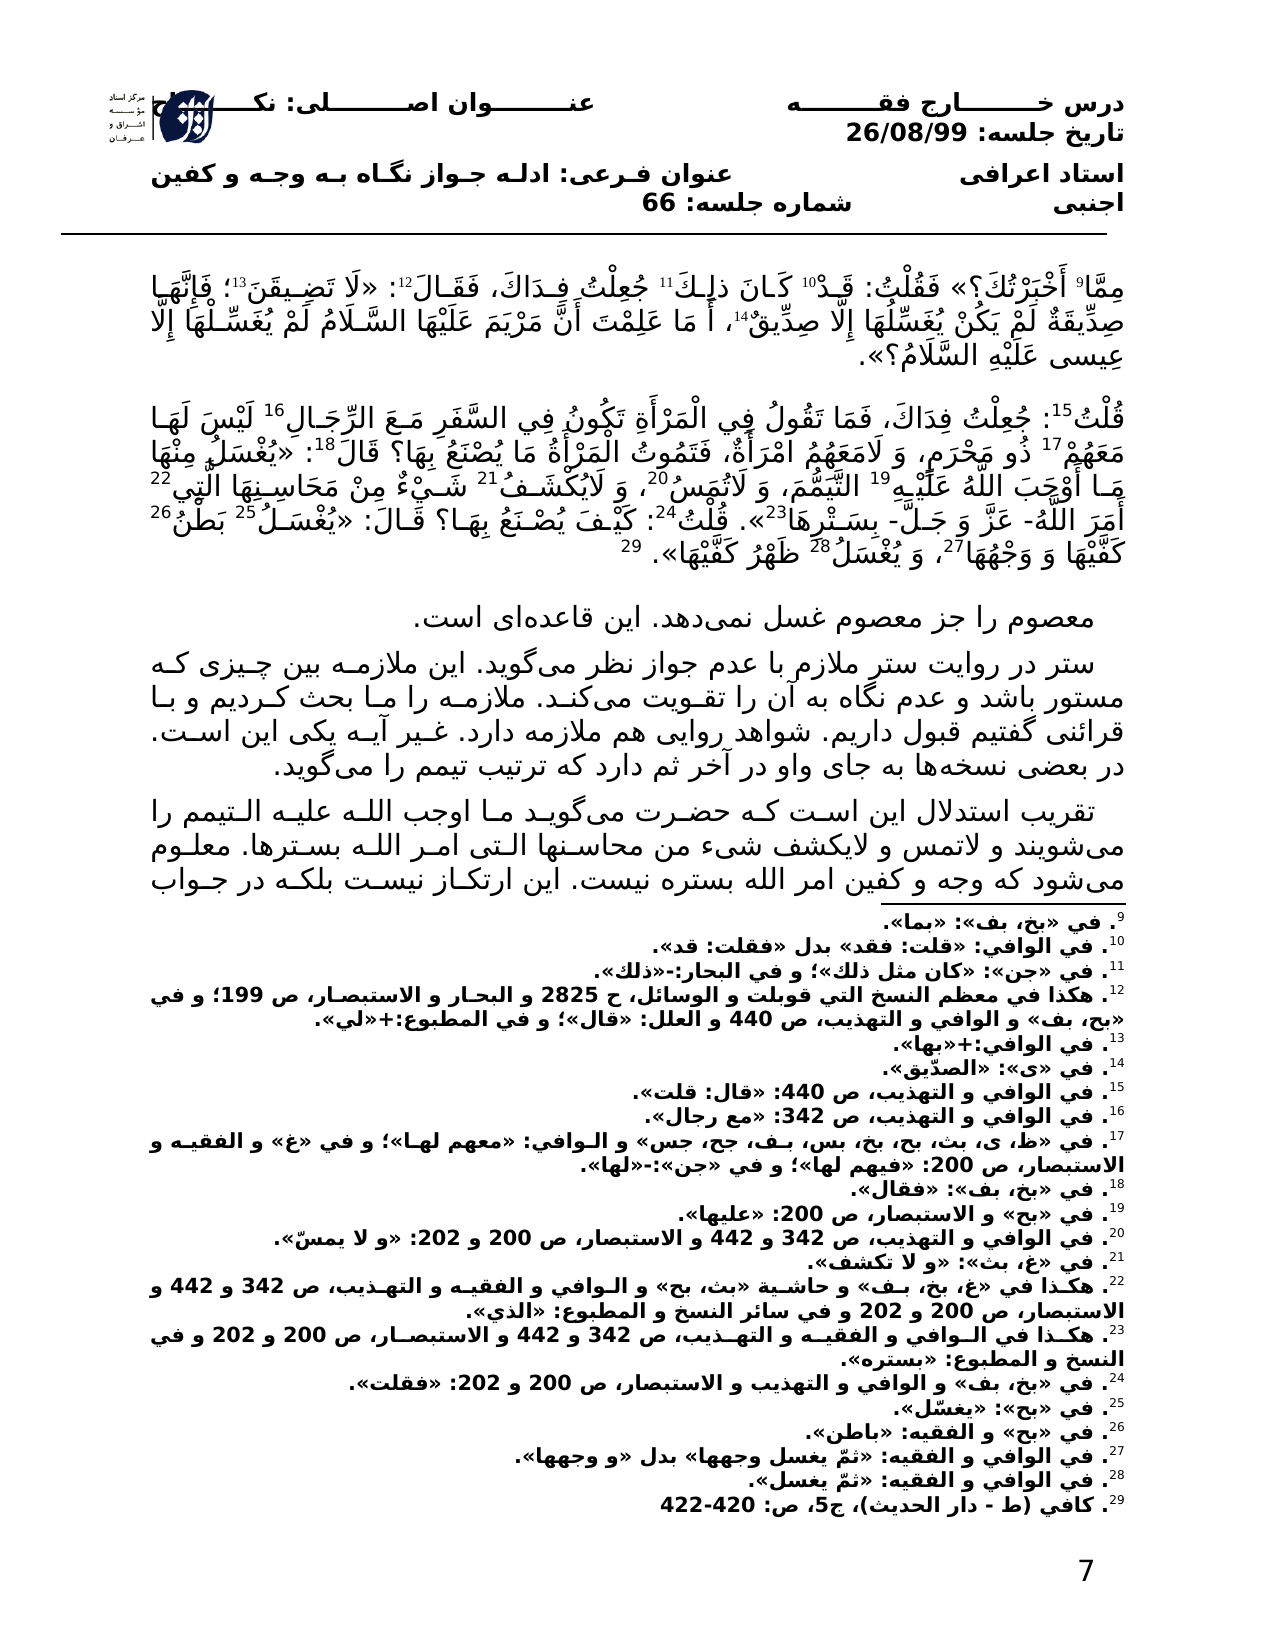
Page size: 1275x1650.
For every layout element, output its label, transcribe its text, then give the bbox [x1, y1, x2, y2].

picture [102, 86, 215, 146]
text معصوم را جز معصوم غسل نمی‌دهد. این قاعده‌ای است. [150, 600, 1125, 634]
text ستر در روایت ستر ملازم با عدم جواز نظر می‌گوید. این ملازمه بین چیزی که مستور باشد و عدم نگاه به آن را تقویت می‌کند. ملازمه را ما بحث کردیم و با قرائنی گفتیم قبول داریم. شواهد روایی هم ملازمه دارد. غیر آیه یکی این است. در بعضی نسخه‌ها به جای واو در آخر ثم دارد که ترتیب تیمم را می‌گوید. [150, 646, 1125, 782]
text قُلْتُ لِأَبِي عَبْدِ اللَّهِ عَلَيْهِ السَّلَامُ‏: مَنْ غَسَّلَ فَاطِمَةَ عَلَيْهَا السَّلَامُ؟ قَالَ: «ذَاكَ‏ أَمِيرُ الْمُؤْمِنِينَ عَلَيْهِ السَّلَامُ» كَأَنَّمَا اسْتَفْظَعْتُ‏، ذلِكَ مِنْ قَوْلِهِ، فَقَالَ لِي: «كَأَنَّكَ‏ ضِقْتَ مِمَّا أَخْبَرْتُكَ؟» فَقُلْتُ: قَدْ كَانَ ذلِكَ‏ جُعِلْتُ فِدَاكَ، فَقَالَ‏: «لَا تَضِيقَنَ‏؛ فَإِنَّهَا صِدِّيقَةٌ لَمْ يَكُنْ يُغَسِّلُهَا إِلَّا صِدِّيقٌ‏، أَ مَا عَلِمْتَ أَنَّ مَرْيَمَ عَلَيْهَا السَّلَامُ لَمْ يُغَسِّلْهَا إِلَّا عِيسى‏ عَلَيْهِ السَّلَامُ؟». [150, 270, 1125, 372]
text قُلْتُ‏: جُعِلْتُ فِدَاكَ، فَمَا تَقُولُ فِي الْمَرْأَةِ تَكُونُ فِي السَّفَرِ مَعَ الرِّجَالِ‏ لَيْسَ لَهَا مَعَهُمْ‏ ذُو مَحْرَمٍ، وَ لَامَعَهُمُ امْرَأَةٌ، فَتَمُوتُ الْمَرْأَةُ مَا يُصْنَعُ بِهَا؟ قَالَ‏: «يُغْسَلُ مِنْهَا مَا أَوْجَبَ اللَّهُ عَلَيْهِ‏ التَّيَمُّمَ، وَ لَاتُمَسُ‏، وَ لَايُكْشَفُ‏ شَيْ‏ءٌ مِنْ مَحَاسِنِهَا الَّتِي‏ أَمَرَ اللَّهُ- عَزَّ وَ جَلَّ- بِسَتْرِهَا». قُلْتُ‏: كَيْفَ يُصْنَعُ بِهَا؟ قَالَ: «يُغْسَلُ‏ بَطْنُ‏ كَفَّيْهَا وَ وَجْهُهَا، وَ يُغْسَلُ‏ ظَهْرُ كَفَّيْهَا». [150, 401, 1125, 571]
text تقریب استدلال این است که حضرت می‌گوید ما اوجب الله علیه التیمم را می‌شویند و لاتمس و لایکشف شیء من محاسنها التی امر الله بسترها. معلوم می‌شود که وجه و کفین امر الله بستره نیست. این ارتکاز نیست بلکه در جواب حضرت امام صادق علیه‌السلام است. این ظاهراً در مستند مرحوم نراقی هست هرچند مرحوم خویی این‌ها را در کتاب نکاحشان نقل نکرده است. [150, 795, 1125, 897]
